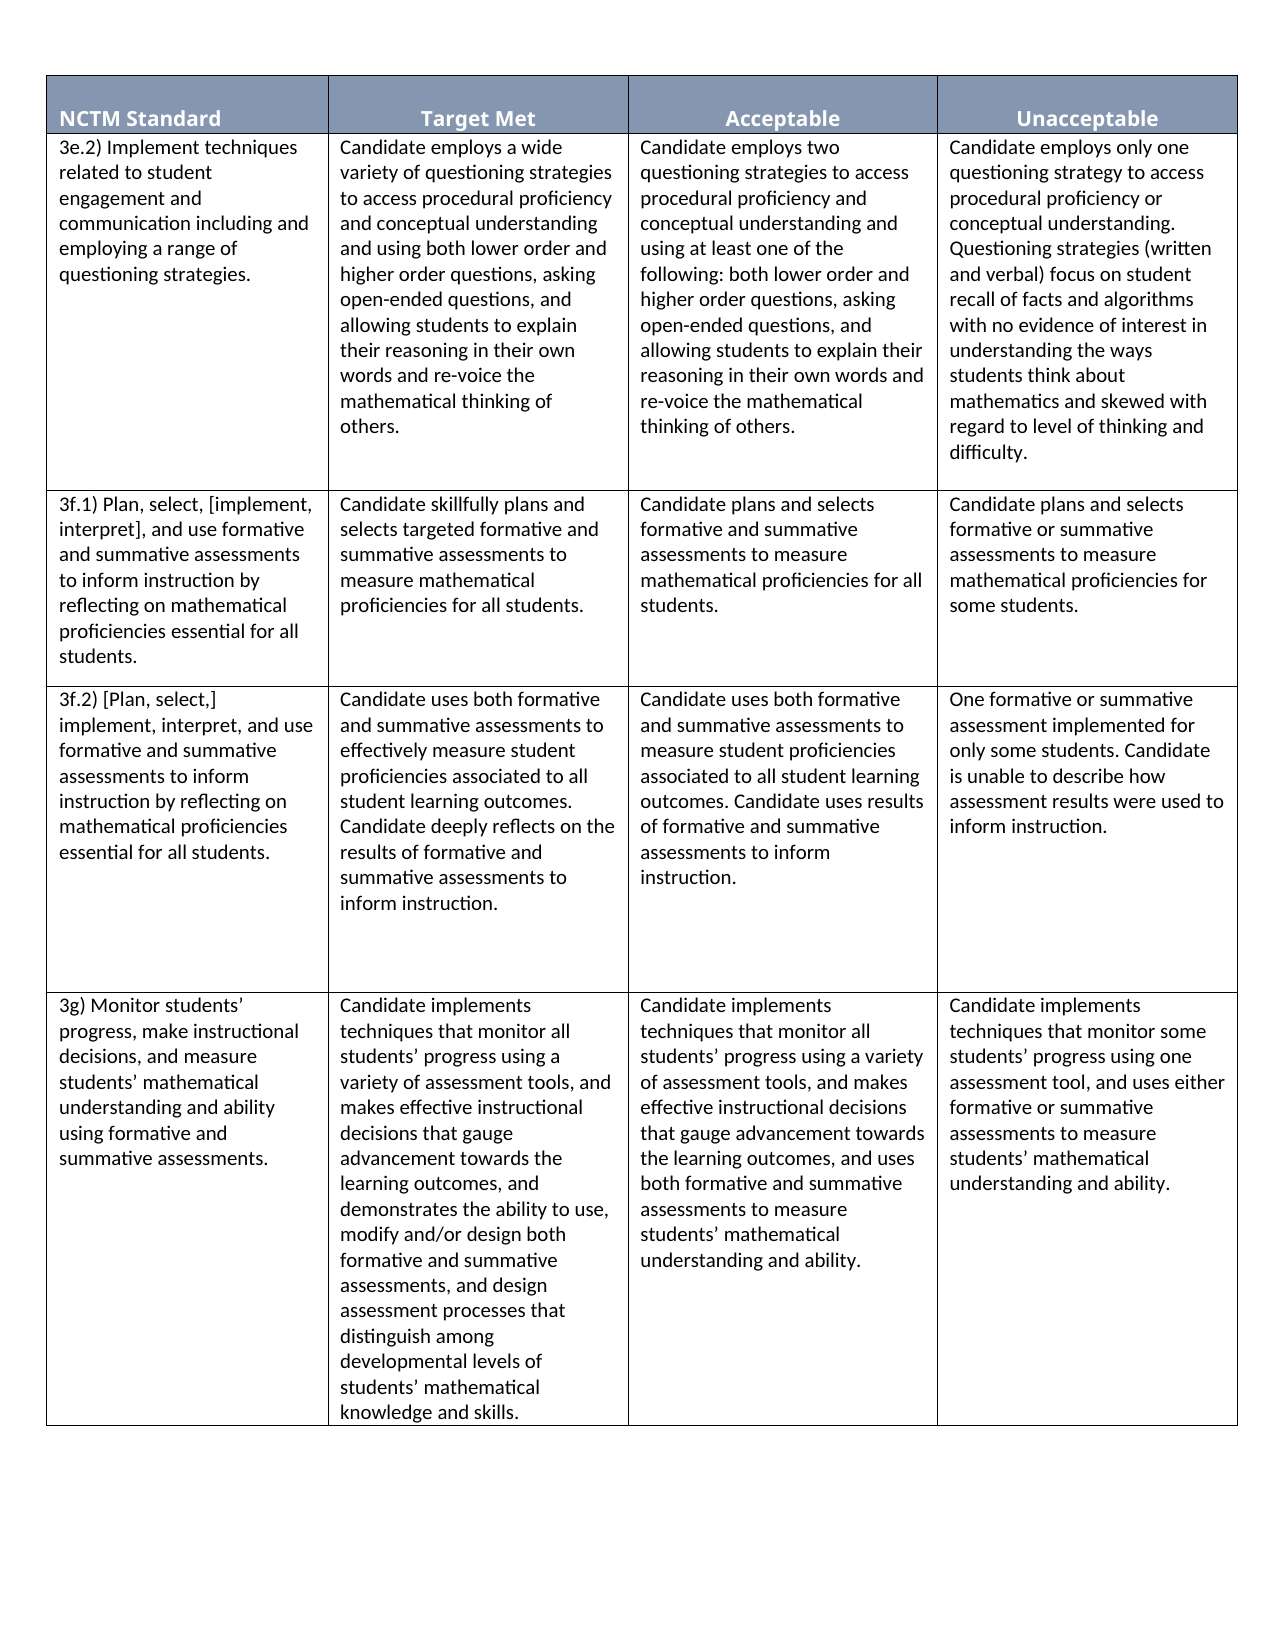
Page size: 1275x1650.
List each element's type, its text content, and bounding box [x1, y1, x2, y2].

table_cell Candidate implements techniques that monitor all students’ progress using a variety of assessment tools, and makes effective instructional decisions that gauge advancement towards the learning outcomes, and demonstrates the ability to use, modify and/or design both formative and summative assessments, and design assessment processes that distinguish among developmental levels of students’ mathematical knowledge and skills. [329, 993, 628, 1425]
table_cell Candidate plans and selects formative and summative assessments to measure mathematical proficiencies for all students. [629, 491, 937, 686]
table_cell 3e.2) Implement techniques related to student engagement and communication including and employing a range of questioning strategies. [47, 134, 328, 490]
table_header Acceptable [629, 76, 937, 133]
table_cell One formative or summative assessment implemented for only some students. Candidate is unable to describe how assessment results were used to inform instruction. [938, 687, 1237, 992]
table_cell 3f.1) Plan, select, [implement, interpret], and use formative and summative assessments to inform instruction by reflecting on mathematical proficiencies essential for all students. [47, 491, 328, 686]
table_cell Candidate uses both formative and summative assessments to effectively measure student proficiencies associated to all student learning outcomes. Candidate deeply reflects on the results of formative and summative assessments to inform instruction. [329, 687, 628, 992]
table_cell Candidate uses both formative and summative assessments to measure student proficiencies associated to all student learning outcomes. Candidate uses results of formative and summative assessments to inform instruction. [629, 687, 937, 992]
table_cell Candidate implements techniques that monitor some students’ progress using one assessment tool, and uses either formative or summative assessments to measure students’ mathematical understanding and ability. [938, 993, 1237, 1425]
table_header NCTM Standard [47, 76, 328, 133]
table_header Target Met [329, 76, 628, 133]
table_cell Candidate implements techniques that monitor all students’ progress using a variety of assessment tools, and makes effective instructional decisions that gauge advancement towards the learning outcomes, and uses both formative and summative assessments to measure students’ mathematical understanding and ability. [629, 993, 937, 1425]
table_cell Candidate skillfully plans and selects targeted formative and summative assessments to measure mathematical proficiencies for all students. [329, 491, 628, 686]
table_cell Candidate employs a wide variety of questioning strategies to access procedural proficiency and conceptual understanding and using both lower order and higher order questions, asking open-ended questions, and allowing students to explain their reasoning in their own words and re-voice the mathematical thinking of others. [329, 134, 628, 490]
table_cell Candidate employs only one questioning strategy to access procedural proficiency or conceptual understanding. Questioning strategies (written and verbal) focus on student recall of facts and algorithms with no evidence of interest in understanding the ways students think about mathematics and skewed with regard to level of thinking and difficulty. [938, 134, 1237, 490]
table_cell Candidate employs two questioning strategies to access procedural proficiency and conceptual understanding and using at least one of the following: both lower order and higher order questions, asking open-ended questions, and allowing students to explain their reasoning in their own words and re-voice the mathematical thinking of others. [629, 134, 937, 490]
table_cell Candidate plans and selects formative or summative assessments to measure mathematical proficiencies for some students. [938, 491, 1237, 686]
table_cell 3g) Monitor students’ progress, make instructional decisions, and measure students’ mathematical understanding and ability using formative and summative assessments. [47, 993, 328, 1425]
table_cell 3f.2) [Plan, select,] implement, interpret, and use formative and summative assessments to inform instruction by reflecting on mathematical proficiencies essential for all students. [47, 687, 328, 992]
table_header Unacceptable [938, 76, 1237, 133]
